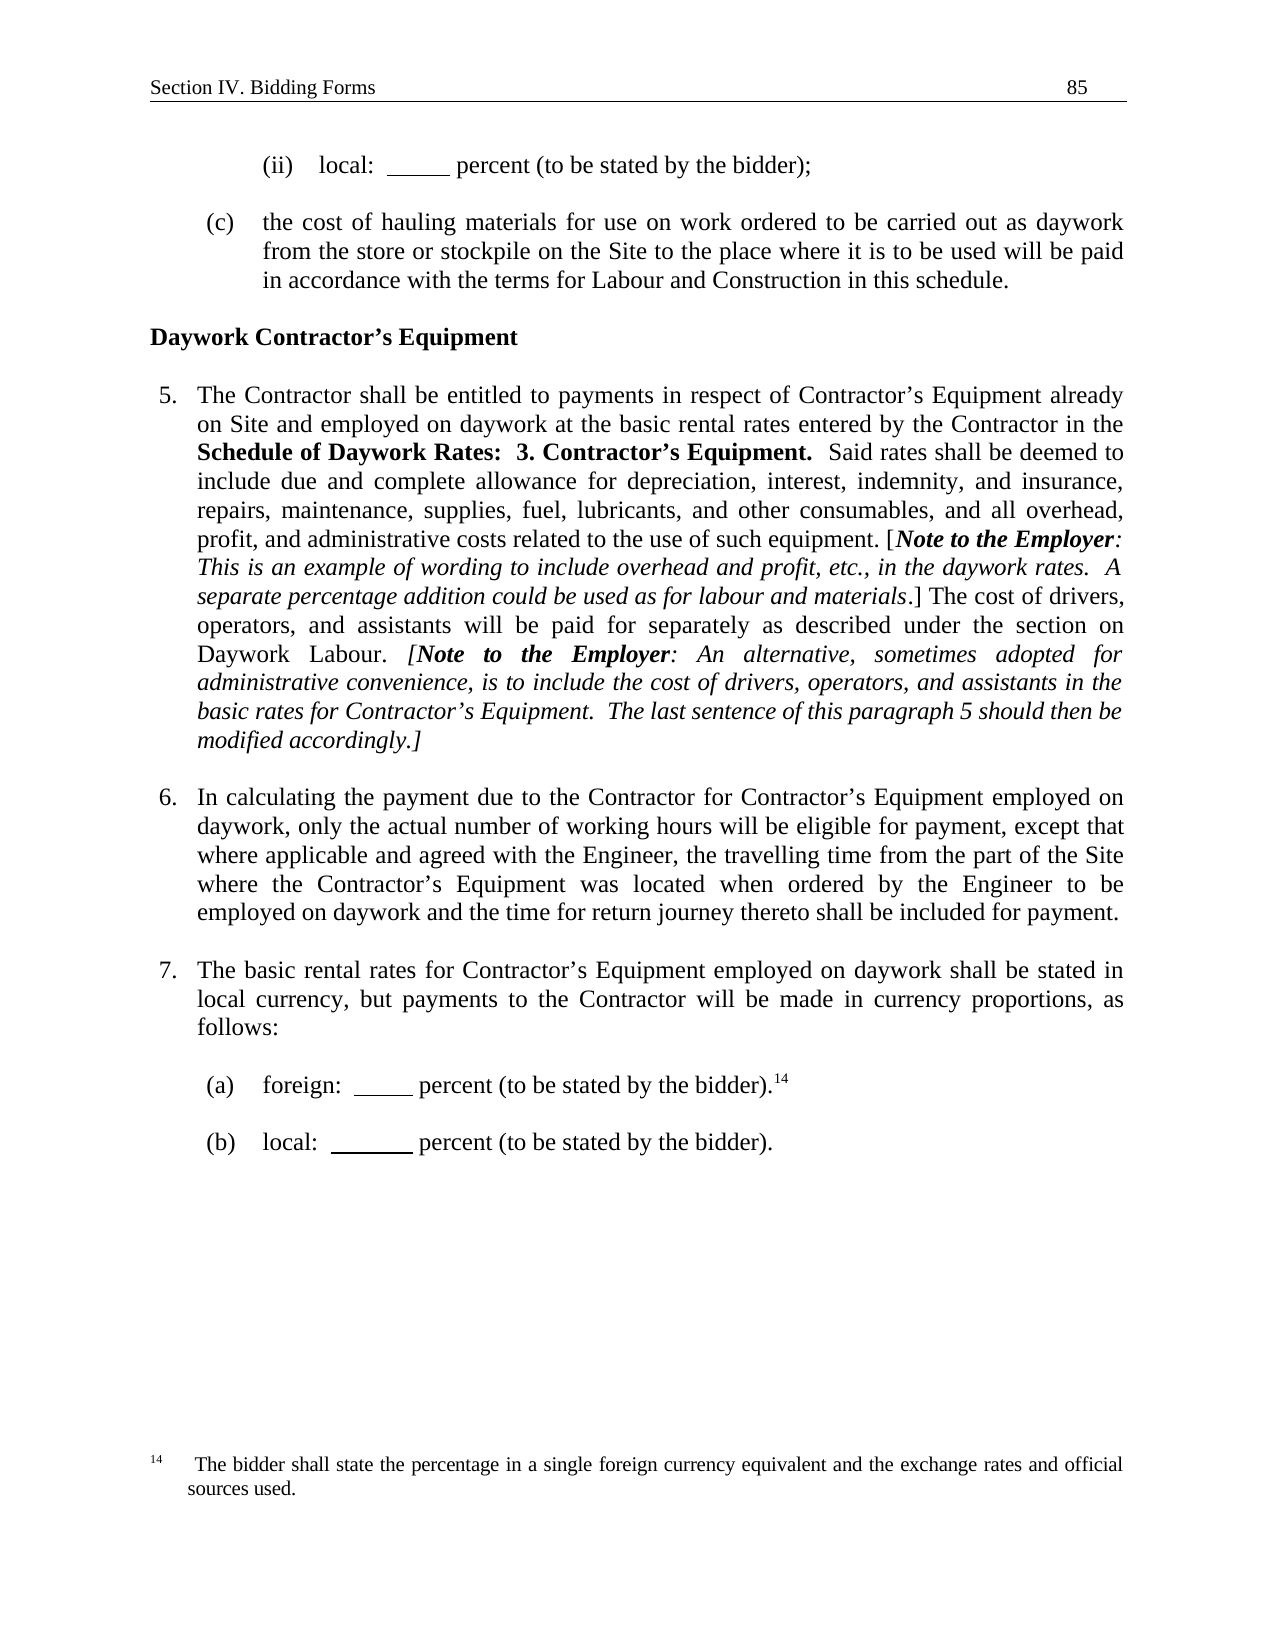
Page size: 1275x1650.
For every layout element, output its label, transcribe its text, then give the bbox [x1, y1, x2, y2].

text (ii) local: percent (to be stated by the bidder); [262, 150, 1125, 179]
text (a) foreign: percent (to be stated by the bidder). [206, 1070, 1125, 1099]
text (c) the cost of hauling materials for use on work ordered to be carried out as daywork from the store or stockpile on the Site to the place where it is to be used will be paid in accordance with the terms for Labour and Construction in this schedule. [206, 207, 1125, 294]
text (b) local: percent (to be stated by the bidder). [206, 1127, 1125, 1156]
list 6. In calculating the payment due to the Contractor for Contractor’s Equipment employed on daywork, only the actual number of working hours will be eligible for payment, except that where applicable and agreed with the Engineer, the travelling time from the part of the Site where the Contractor’s Equipment was located when ordered by the Engineer to be employed on daywork and the time for return journey thereto shall be included for payment. [159, 782, 1125, 926]
list 7. The basic rental rates for Contractor’s Equipment employed on daywork shall be stated in local currency, but payments to the Contractor will be made in currency proportions, as follows: [159, 955, 1125, 1041]
text Daywork Contractor’s Equipment [150, 322, 1125, 351]
list 5. The Contractor shall be entitled to payments in respect of Contractor’s Equipment already on Site and employed on daywork at the basic rental rates entered by the Contractor in the Schedule of Daywork Rates: 3. Contractor’s Equipment. Said rates shall be deemed to include due and complete allowance for depreciation, interest, indemnity, and insurance, repairs, maintenance, supplies, fuel, lubricants, and other consumables, and all overhead, profit, and administrative costs related to the use of such equipment. [Note to the Employer: This is an example of wording to include overhead and profit, etc., in the daywork rates. A separate percentage addition could be used as for labour and materials.] The cost of drivers, operators, and assistants will be paid for separately as described under the section on Daywork Labour. [Note to the Employer: An alternative, sometimes adopted for administrative convenience, is to include the cost of drivers, operators, and assistants in the basic rates for Contractor’s Equipment. The last sentence of this paragraph 5 should then be modified accordingly.] [159, 380, 1125, 754]
